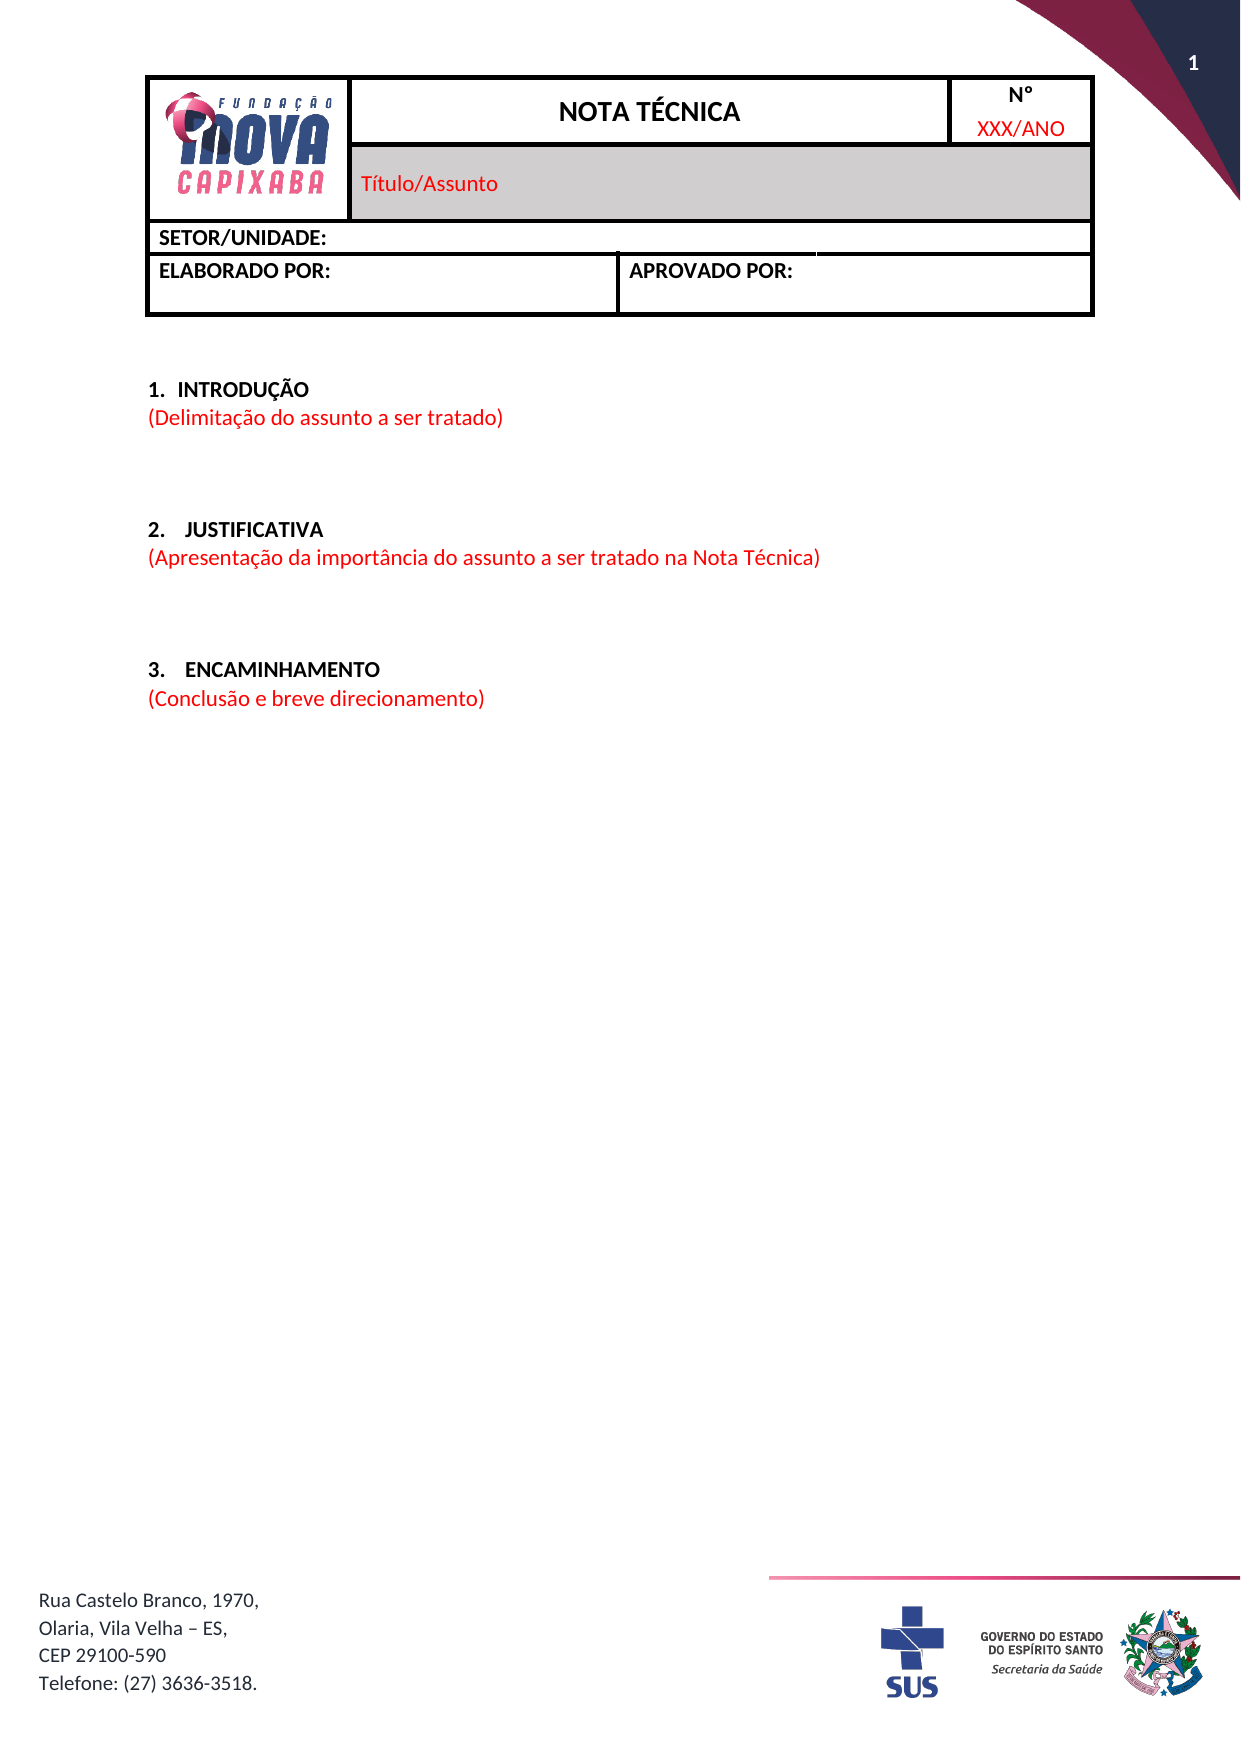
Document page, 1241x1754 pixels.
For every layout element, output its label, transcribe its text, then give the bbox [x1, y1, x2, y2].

picture [354, 80, 947, 142]
list encaminhamento [148, 656, 1092, 684]
picture [165, 92, 332, 194]
list INTRODUÇÃO [148, 375, 1092, 403]
text (Conclusão e breve direcionamento) [148, 684, 1092, 712]
picture [952, 80, 1090, 108]
picture [769, 1576, 1241, 1698]
list JUSTIFICATIVA [148, 516, 1092, 543]
text (Delimitação do assunto a ser tratado) [148, 403, 1092, 431]
text (Apresentação da importância do assunto a ser tratado na Nota Técnica) [148, 543, 1092, 572]
picture [952, 109, 1090, 142]
picture [354, 0, 1241, 202]
